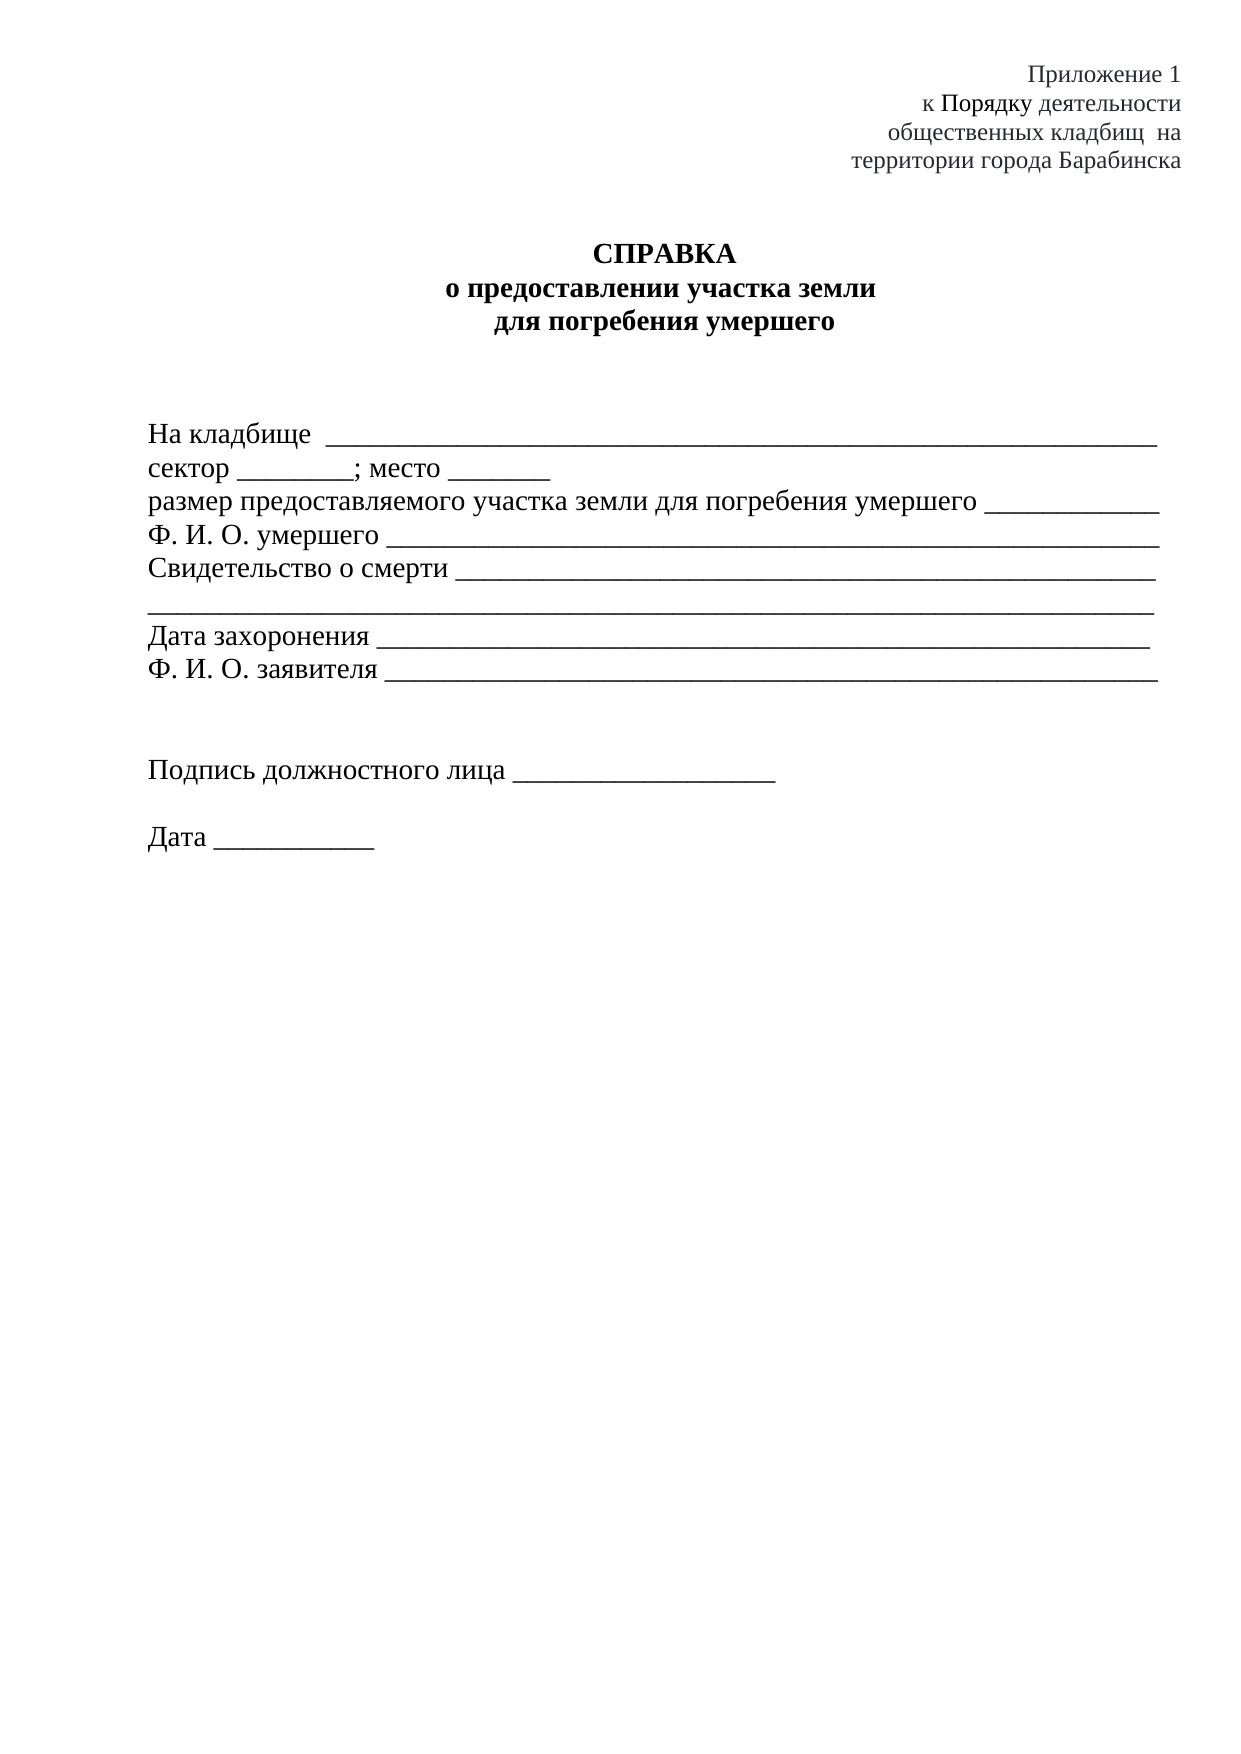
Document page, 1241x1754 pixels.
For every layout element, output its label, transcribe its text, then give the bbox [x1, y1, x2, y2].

text Ф. И. О. умершего _____________________________________________________ [148, 517, 1181, 551]
text размер предоставляемого участка земли для погребения умершего ____________ [148, 483, 1181, 517]
text Приложение 1 к Порядку деятельности [148, 59, 1181, 117]
text Дата ___________ [148, 819, 1181, 852]
text Свидетельство о смерти ________________________________________________ [148, 551, 1181, 584]
text Подпись должностного лица __________________ [148, 752, 1181, 785]
text территории города Барабинска [148, 145, 1181, 174]
text Дата захоронения _____________________________________________________ [148, 618, 1181, 651]
text _____________________________________________________________________ [148, 584, 1181, 618]
text На кладбище _________________________________________________________ [148, 416, 1181, 450]
text Ф. И. О. заявителя _____________________________________________________ [148, 651, 1181, 685]
subtitle СПРАВКА о предоставлении участка земли для погребения умершего [148, 236, 1181, 337]
text общественных кладбищ на [148, 117, 1181, 145]
text сектор ________; место _______ [148, 450, 1181, 483]
